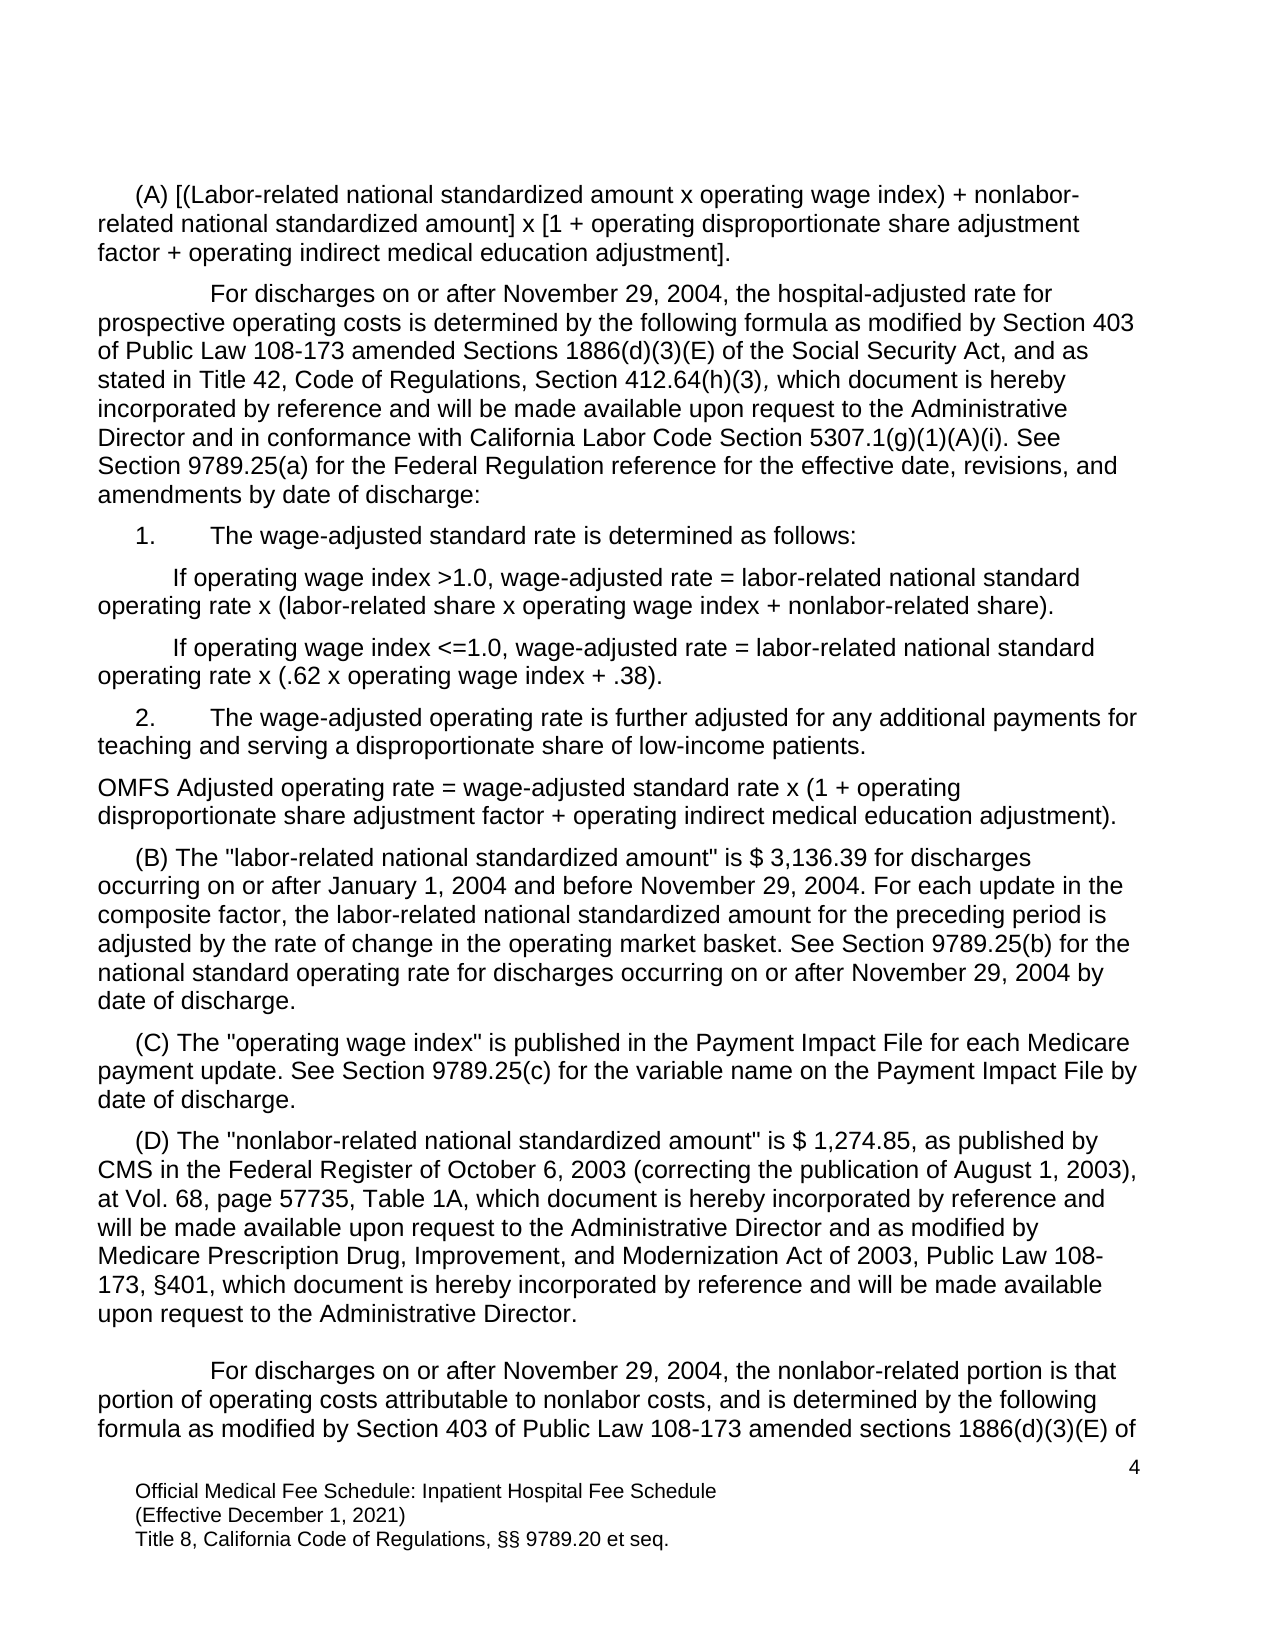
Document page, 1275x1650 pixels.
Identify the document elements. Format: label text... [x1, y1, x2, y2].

text (C) The "operating wage index" is published in the Payment Impact File for each Medicare payment update. See Section 9789.25(c) for the variable name on the Payment Impact File by date of discharge. [97, 1027, 1140, 1114]
text 2. The wage-adjusted operating rate is further adjusted for any additional payments for teaching and serving a disproportionate share of low-income patients. [97, 702, 1140, 760]
text If operating wage index >1.0, wage-adjusted rate = labor-related national standard operating rate x (labor-related share x operating wage index + nonlabor-related share). [97, 562, 1140, 620]
text (B) The "labor-related national standardized amount" is $ 3,136.39 for discharges occurring on or after January 1, 2004 and before November 29, 2004. For each update in the composite factor, the labor-related national standardized amount for the preceding period is adjusted by the rate of change in the operating market basket. See Section 9789.25(b) for the national standard operating rate for discharges occurring on or after November 29, 2004 by date of discharge. [97, 842, 1140, 1015]
text If operating wage index <=1.0, wage-adjusted rate = labor-related national standard operating rate x (.62 x operating wage index + .38). [97, 632, 1140, 690]
list The wage-adjusted standard rate is determined as follows: [97, 521, 1140, 550]
text For discharges on or after November 29, 2004, the hospital-adjusted rate for prospective operating costs is determined by the following formula as modified by Section 403 of Public Law 108-173 amended Sections 1886(d)(3)(E) of the Social Security Act, and as stated in Title 42, Code of Regulations, Section 412.64(h)(3), which document is hereby incorporated by reference and will be made available upon request to the Administrative Director and in conformance with California Labor Code Section 5307.1(g)(1)(A)(i). See Section 9789.25(a) for the Federal Regulation reference for the effective date, revisions, and amendments by date of discharge: [97, 279, 1140, 509]
text OMFS Adjusted operating rate = wage-adjusted standard rate x (1 + operating disproportionate share adjustment factor + operating indirect medical education adjustment). [97, 772, 1140, 830]
text (D) The "nonlabor-related national standardized amount" is $ 1,274.85, as published by CMS in the Federal Register of October 6, 2003 (correcting the publication of August 1, 2003), at Vol. 68, page 57735, Table 1A, which document is hereby incorporated by reference and will be made available upon request to the Administrative Director and as modified by Medicare Prescription Drug, Improvement, and Modernization Act of 2003, Public Law 108-173, §401, which document is hereby incorporated by reference and will be made available upon request to the Administrative Director. [97, 1126, 1140, 1327]
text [97, 1356, 1140, 1442]
text (A) [(Labor-related national standardized amount x operating wage index) + nonlabor-related national standardized amount] x [1 + operating disproportionate share adjustment factor + operating indirect medical education adjustment]. [97, 180, 1140, 266]
